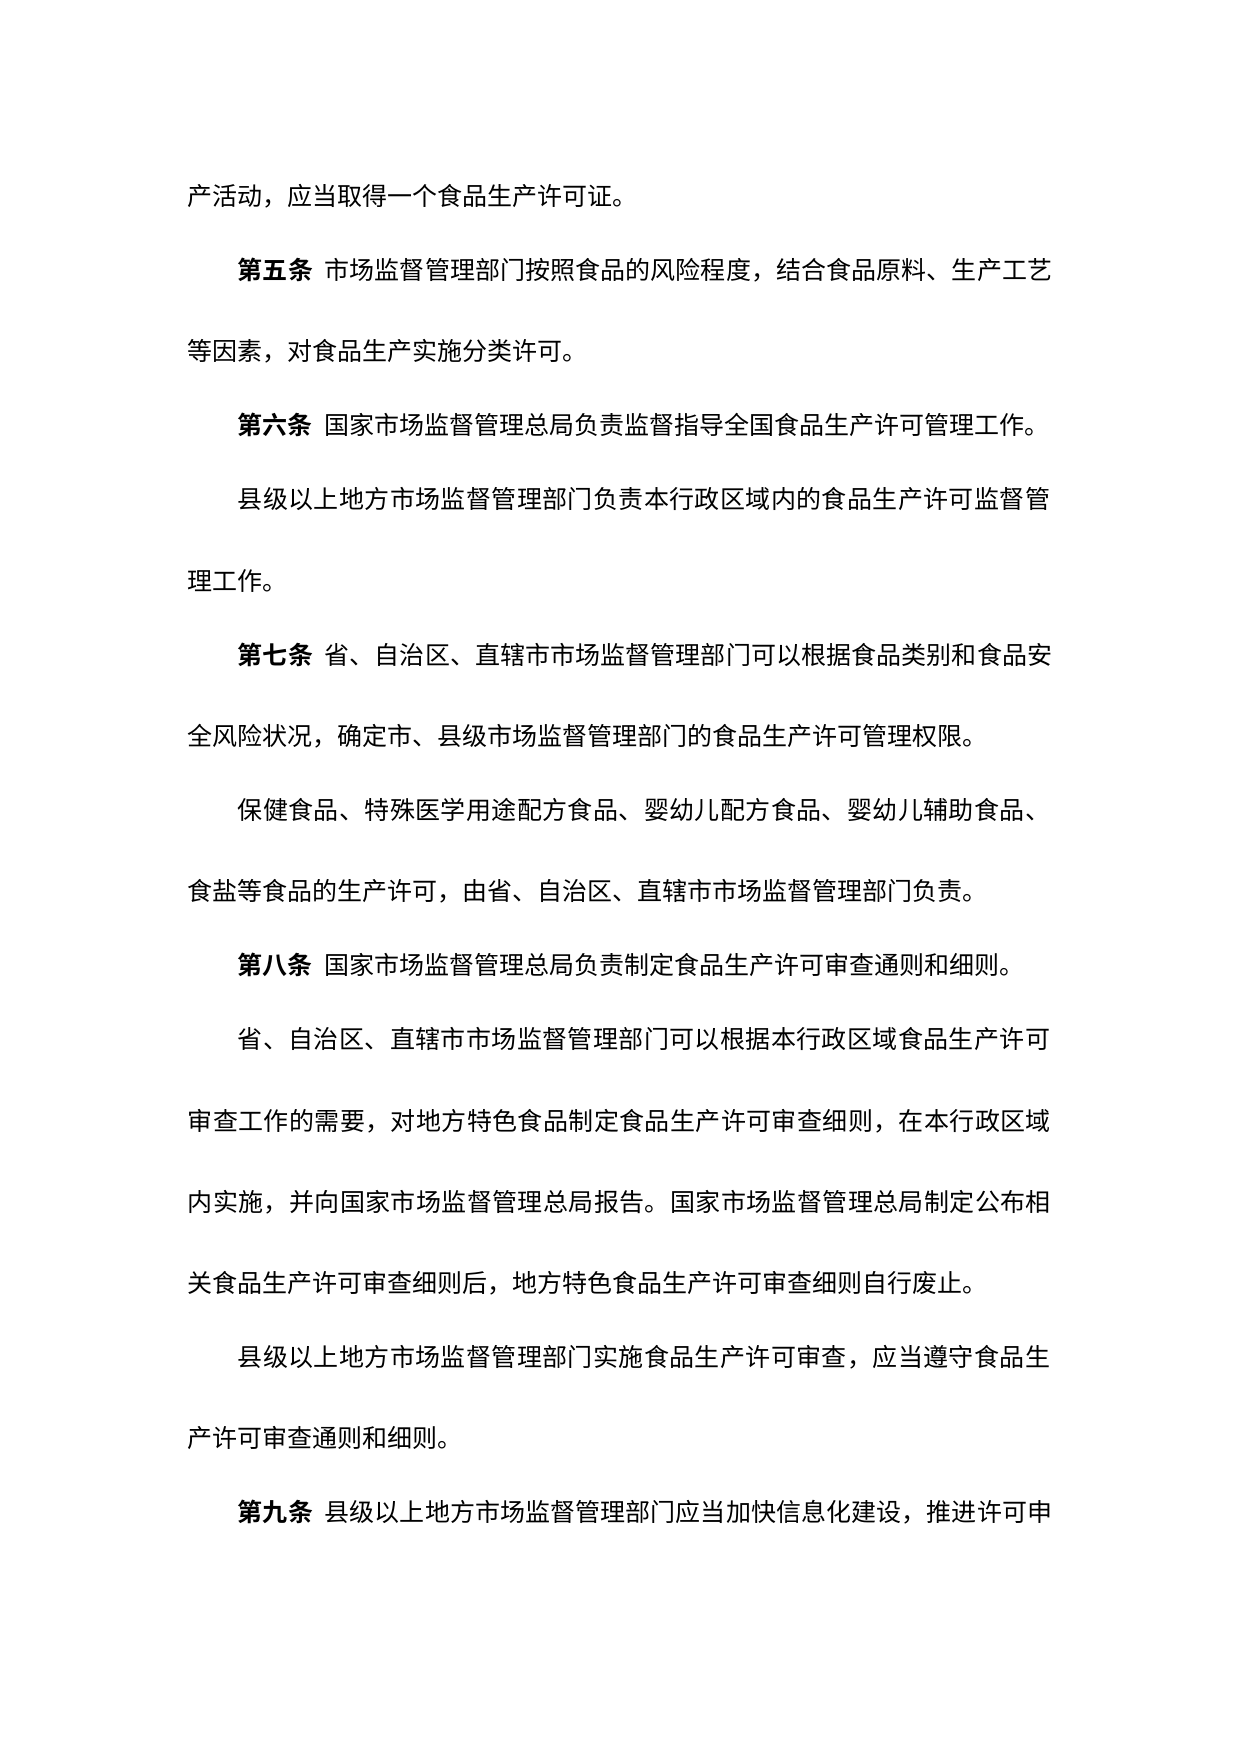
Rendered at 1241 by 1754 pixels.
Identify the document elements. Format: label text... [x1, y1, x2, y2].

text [187, 162, 1053, 227]
text 县级以上地方市场监督管理部门实施食品生产许可审查，应当遵守食品生产许可审查通则和细则。 [187, 1323, 1053, 1469]
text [187, 1478, 1053, 1543]
text 第七条 省、自治区、直辖市市场监督管理部门可以根据食品类别和食品安全风险状况，确定市、县级市场监督管理部门的食品生产许可管理权限。 [187, 621, 1053, 767]
text 第五条 市场监督管理部门按照食品的风险程度，结合食品原料、生产工艺等因素，对食品生产实施分类许可。 [187, 236, 1053, 382]
text 第六条 国家市场监督管理总局负责监督指导全国食品生产许可管理工作。 [187, 391, 1053, 456]
text 县级以上地方市场监督管理部门负责本行政区域内的食品生产许可监督管理工作。 [187, 465, 1053, 612]
text 省、自治区、直辖市市场监督管理部门可以根据本行政区域食品生产许可审查工作的需要，对地方特色食品制定食品生产许可审查细则，在本行政区域内实施，并向国家市场监督管理总局报告。国家市场监督管理总局制定公布相关食品生产许可审查细则后，地方特色食品生产许可审查细则自行废止。 [187, 1005, 1053, 1314]
text 第八条 国家市场监督管理总局负责制定食品生产许可审查通则和细则。 [187, 931, 1053, 996]
text 保健食品、特殊医学用途配方食品、婴幼儿配方食品、婴幼儿辅助食品、食盐等食品的生产许可，由省、自治区、直辖市市场监督管理部门负责。 [187, 776, 1053, 922]
